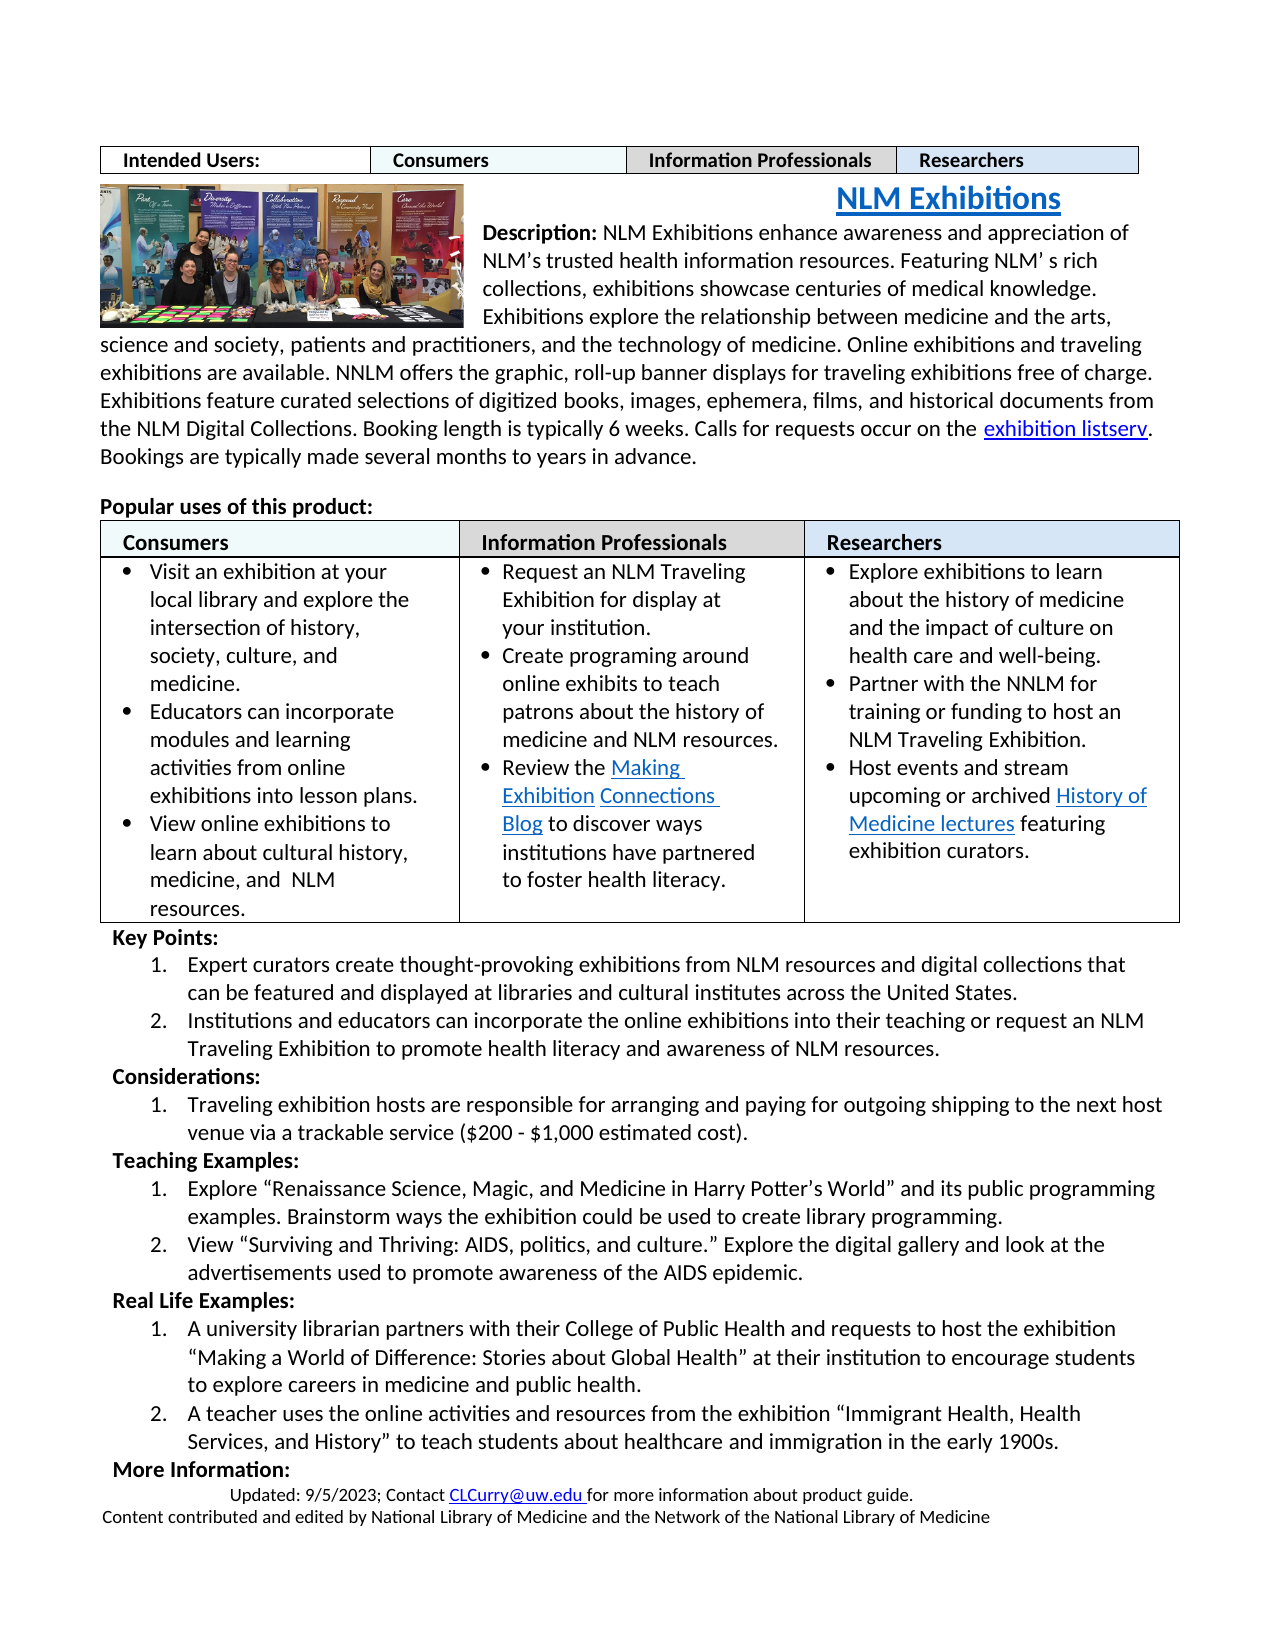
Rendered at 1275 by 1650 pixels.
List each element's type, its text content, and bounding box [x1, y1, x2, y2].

text Description: NLM Exhibitions enhance awareness and appreciation of NLM’s trusted health information resources. Featuring NLM’ s rich collections, exhibitions showcase centuries of medical knowledge. Exhibitions explore the relationship between medicine and the arts, science and society, patients and practitioners, and the technology of medicine. Online exhibitions and traveling exhibitions are available. NNLM offers the graphic, roll-up banner displays for traveling exhibitions free of charge. Exhibitions feature curated selections of digitized books, images, ephemera, films, and historical documents from the NLM Digital Collections. Booking length is typically 6 weeks. Calls for requests occur on the exhibition listserv. Bookings are typically made several months to years in advance. [100, 218, 1171, 470]
text advertisements used to promote awareness of the AIDS epidemic. [187, 1258, 1171, 1287]
list Explore “Renaissance Science, Magic, and Medicine in Harry Potter’s World” and its public programming examples. Brainstorm ways the exhibition could be used to create library programming. [150, 1174, 1158, 1230]
title NLM Exhibitions [454, 177, 1171, 218]
subtitle Key Points: [112, 923, 1171, 951]
list Traveling exhibition hosts are responsible for arranging and paying for outgoing shipping to the next host venue via a trackable service ($200 - $1,000 estimated cost). [150, 1090, 1171, 1146]
subtitle Popular uses of this product: [100, 492, 1171, 520]
table_header Intended Users: [101, 147, 370, 173]
list Institutions and educators can incorporate the online exhibitions into their teaching or request an NLM Traveling Exhibition to promote health literacy and awareness of NLM resources. [150, 1006, 1147, 1062]
table_header Information Professionals [627, 147, 896, 173]
subtitle More Information: [112, 1455, 1171, 1483]
list A university librarian partners with their College of Public Health and requests to host the exhibition “Making a World of Difference: Stories about Global Health” at their institution to encourage students to explore careers in medicine and public health. [150, 1314, 1138, 1399]
picture [100, 184, 464, 328]
list A teacher uses the online activities and resources from the exhibition “Immigrant Health, Health Services, and History” to teach students about healthcare and immigration in the early 1900s. [150, 1399, 1084, 1455]
table_header Researchers [897, 147, 1138, 173]
table_cell Request an NLM Traveling Exhibition for display at your institution. Create programing around online exhibits to teach patrons about the history of medicine and NLM resources. Review the Making Exhibition Connections Blog to discover ways institutions have partnered to foster health literacy. [460, 558, 804, 922]
list Expert curators create thought-provoking exhibitions from NLM resources and digital collections that can be featured and displayed at libraries and cultural institutes across the United States. [150, 951, 1128, 1006]
subtitle Teaching Examples: [112, 1146, 1171, 1174]
table_header Information Professionals [460, 521, 804, 556]
table_header Researchers [805, 521, 1179, 556]
subtitle Real Life Examples: [112, 1287, 1171, 1314]
table_cell Visit an exhibition at your local library and explore the intersection of history, society, culture, and medicine. Educators can incorporate modules and learning activities from online exhibitions into lesson plans. View online exhibitions to learn about cultural history, medicine, and NLM resources. [101, 558, 459, 922]
table_header Consumers [371, 147, 626, 173]
subtitle Considerations: [112, 1062, 1171, 1090]
list View “Surviving and Thriving: AIDS, politics, and culture.” Explore the digital gallery and look at the [150, 1231, 1171, 1258]
table_cell Explore exhibitions to learn about the history of medicine and the impact of culture on health care and well-being. Partner with the NNLM for training or funding to host an NLM Traveling Exhibition. Host events and stream upcoming or archived History of Medicine lectures featuring exhibition curators. [805, 558, 1179, 922]
table_header Consumers [101, 521, 459, 556]
